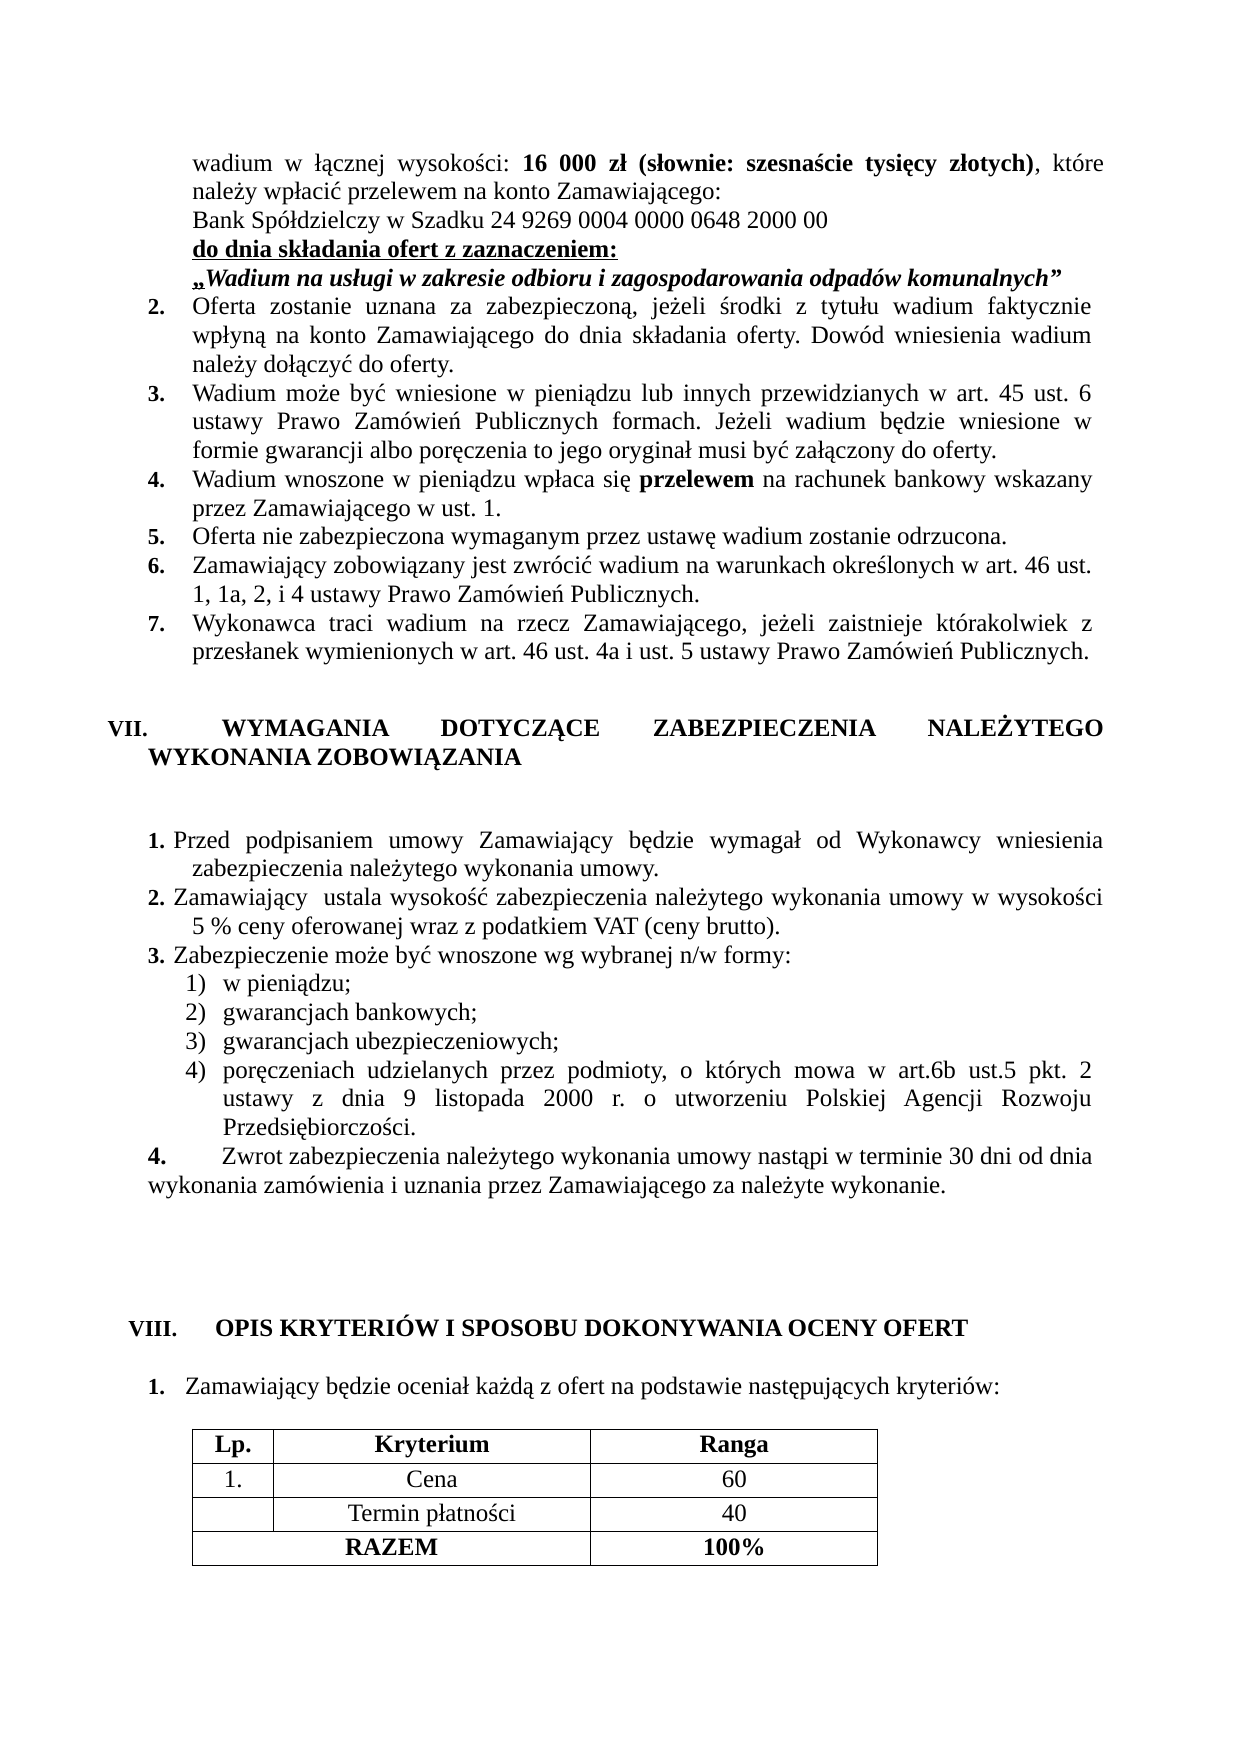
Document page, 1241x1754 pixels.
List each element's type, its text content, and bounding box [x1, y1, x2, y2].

list Oferta zostanie uznana za zabezpieczoną, jeżeli środki z tytułu wadium faktycznie wpłyną na konto Zamawiającego do dnia składania oferty. Dowód wniesienia wadium należy dołączyć do oferty. [148, 291, 1093, 378]
list Zabezpieczenie może być wnoszone wg wybranej n/w formy: [148, 940, 1104, 968]
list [148, 148, 1104, 205]
table_header Kryterium [274, 1430, 590, 1463]
list Zamawiający zobowiązany jest zwrócić wadium na warunkach określonych w art. 46 ust. 1, 1a, 2, i 4 ustawy Prawo Zamówień Publicznych. [148, 550, 1093, 608]
list OPIS KRYTERIÓW I SPOSOBU DOKONYWANIA OCENY OFERT [177, 1313, 1093, 1342]
table_header Lp. [193, 1430, 273, 1463]
table_cell Termin płatności [274, 1498, 590, 1531]
list Zamawiający będzie oceniał każdą z ofert na podstawie następujących kryteriów: [148, 1371, 1093, 1400]
list w pieniądzu; [185, 968, 1093, 997]
list Zamawiający ustala wysokość zabezpieczenia należytego wykonania umowy w wysokości 5 % ceny oferowanej wraz z podatkiem VAT (ceny brutto). [148, 882, 1104, 940]
table_cell 1. [193, 1464, 273, 1497]
table_cell [193, 1498, 273, 1531]
list gwarancjach ubezpieczeniowych; [185, 1026, 1093, 1055]
table_cell 40 [591, 1498, 877, 1531]
table_cell Cena [274, 1464, 590, 1497]
list gwarancjach bankowych; [185, 997, 1093, 1026]
table_cell 60 [591, 1464, 877, 1497]
table_cell 100% [591, 1532, 877, 1565]
text Bank Spółdzielczy w Szadku 24 9269 0004 0000 0648 2000 00 [192, 205, 1104, 234]
list Oferta nie zabezpieczona wymaganym przez ustawę wadium zostanie odrzucona. [148, 521, 1093, 550]
list Wadium wnoszone w pieniądzu wpłaca się przelewem na rachunek bankowy wskazany przez Zamawiającego w ust. 1. [148, 464, 1093, 521]
table_header Ranga [591, 1430, 877, 1463]
text „Wadium na usługi w zakresie odbioru i zagospodarowania odpadów komunalnych” [192, 263, 1104, 291]
table_cell RAZEM [193, 1532, 590, 1565]
list WYMAGANIA DOTYCZĄCE ZABEZPIECZENIA NALEŻYTEGO WYKONANIA ZOBOWIĄZANIA [148, 713, 1104, 771]
list poręczeniach udzielanych przez podmioty, o których mowa w art.6b ust.5 pkt. 2 ustawy z dnia 9 listopada 2000 r. o utworzeniu Polskiej Agencji Rozwoju Przedsiębiorczości. [185, 1055, 1093, 1141]
list Wykonawca traci wadium na rzecz Zamawiającego, jeżeli zaistnieje którakolwiek z przesłanek wymienionych w art. 46 ust. 4a i ust. 5 ustawy Prawo Zamówień Publicznych. [148, 608, 1093, 665]
list Przed podpisaniem umowy Zamawiający będzie wymagał od Wykonawcy wniesienia zabezpieczenia należytego wykonania umowy. [148, 825, 1104, 882]
text do dnia składania ofert z zaznaczeniem: [192, 234, 1104, 263]
list Wadium może być wniesione w pieniądzu lub innych przewidzianych w art. 45 ust. 6 ustawy Prawo Zamówień Publicznych formach. Jeżeli wadium będzie wniesione w formie gwarancji albo poręczenia to jego oryginał musi być załączony do oferty. [148, 378, 1093, 464]
list Zwrot zabezpieczenia należytego wykonania umowy nastąpi w terminie 30 dni od dnia wykonania zamówienia i uznania przez Zamawiającego za należyte wykonanie. [148, 1141, 1093, 1198]
